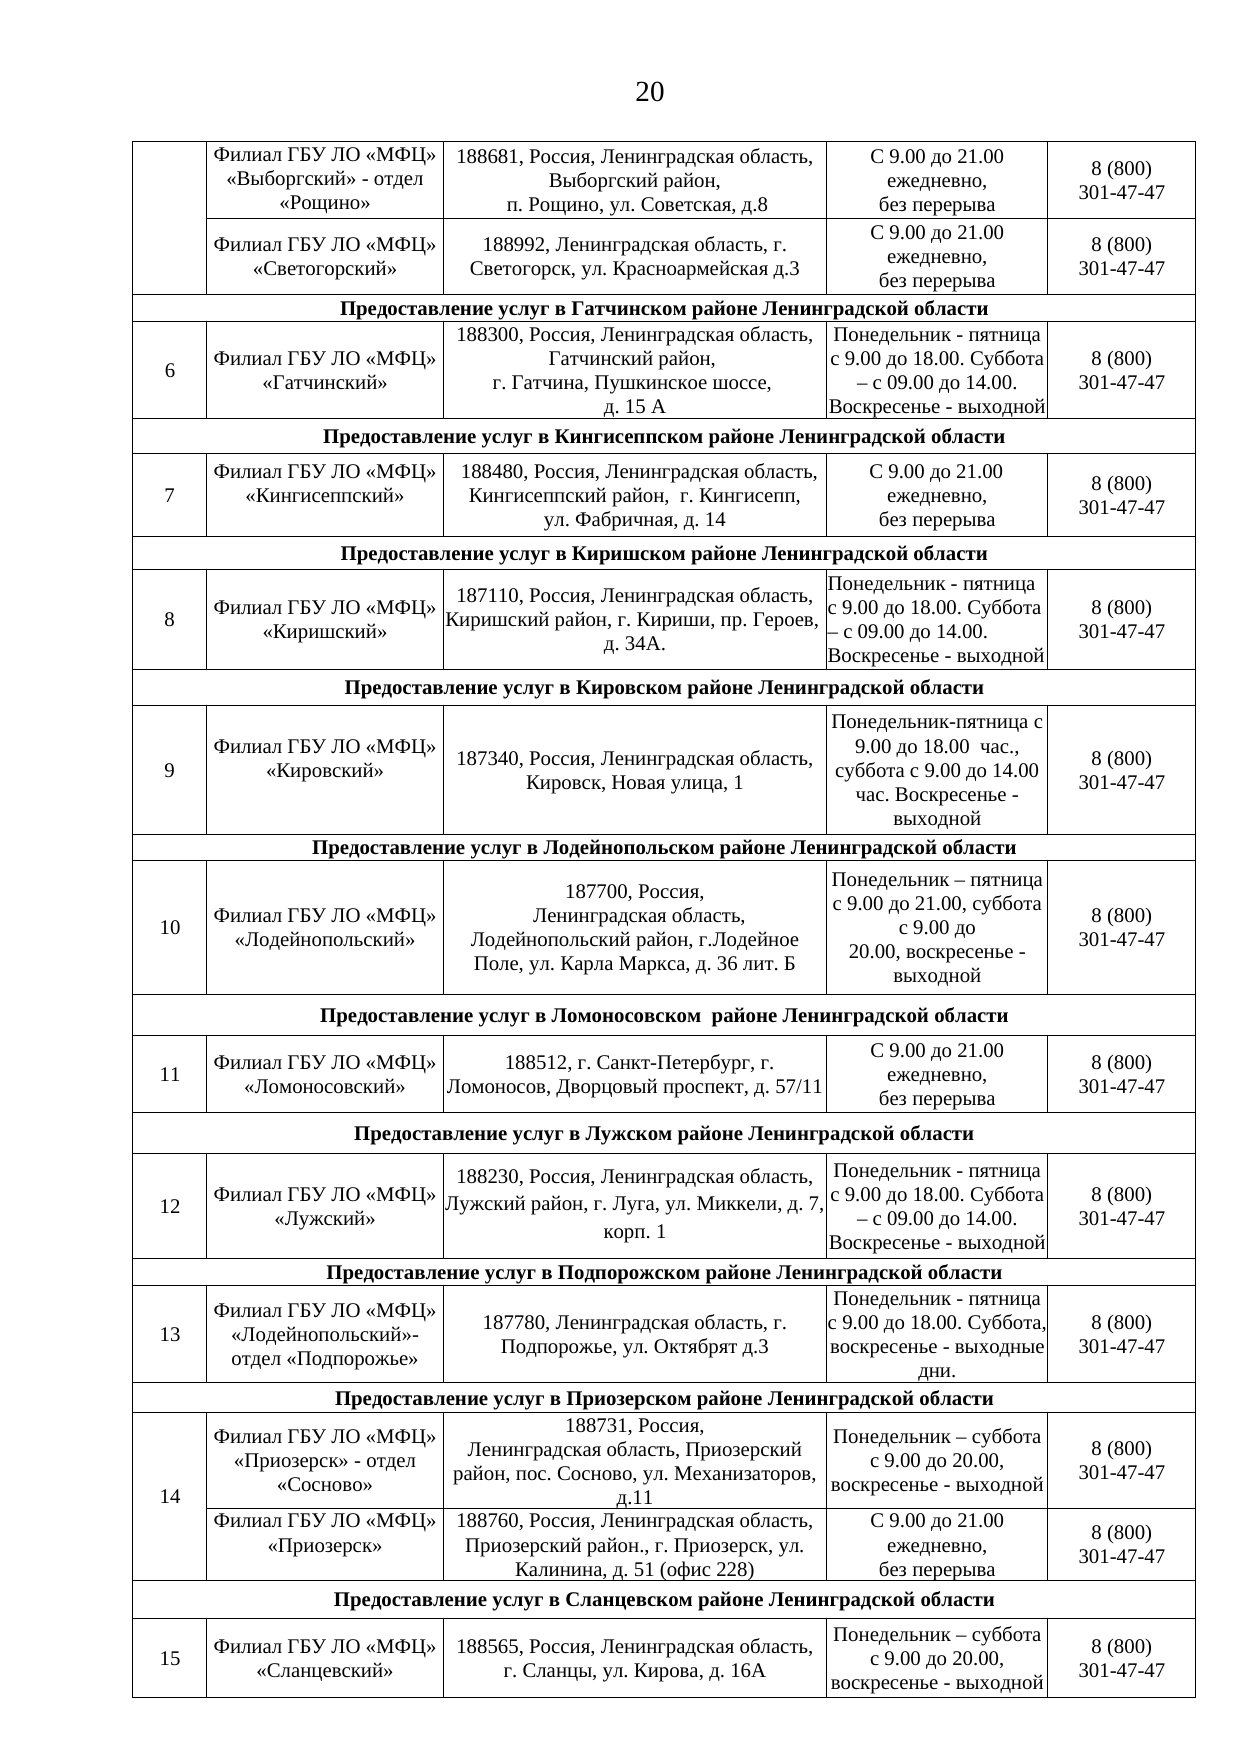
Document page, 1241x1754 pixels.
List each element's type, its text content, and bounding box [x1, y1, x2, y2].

table_cell С 9.00 до 21.00 ежедневно, без перерыва [827, 1509, 1047, 1580]
table_cell Филиал ГБУ ЛО «МФЦ» «Светогорский» [207, 219, 443, 294]
table_cell Понедельник-пятница с 9.00 до 18.00 час., суббота с 9.00 до 14.00 час. Воскресенье - выходной [827, 706, 1047, 834]
table_cell Предоставление услуг в Сланцевском районе Ленинградской области [133, 1581, 1195, 1618]
table_cell Предоставление услуг в Подпорожском районе Ленинградской области [133, 1259, 1195, 1284]
table_cell 188230, Россия, Ленинградская область, Лужский район, г. Луга, ул. Миккели, д. 7, корп. 1 [444, 1154, 826, 1258]
table_cell Филиал ГБУ ЛО «МФЦ» «Приозерск» - отдел «Сосново» [207, 1413, 443, 1507]
table_cell 188480, Россия, Ленинградская область, Кингисеппский район, г. Кингисепп, ул. Фабричная, д. 14 [444, 454, 826, 536]
table_cell Понедельник - пятница с 9.00 до 18.00. Суббота – с 09.00 до 14.00. Воскресенье - выходной [827, 1154, 1047, 1258]
table_cell 188681, Россия, Ленинградская область, Выборгский район, п. Рощино, ул. Советская, д.8 [444, 142, 826, 217]
table_cell 188565, Россия, Ленинградская область, г. Сланцы, ул. Кирова, д. 16А [444, 1619, 826, 1697]
table_cell Филиал ГБУ ЛО «МФЦ» «Выборгский» - отдел «Рощино» [207, 142, 443, 217]
table_cell Филиал ГБУ ЛО «МФЦ» «Приозерск» [207, 1509, 443, 1580]
table_cell 8 (800) 301-47-47 [1048, 1619, 1195, 1697]
table_cell 6 [133, 322, 206, 417]
table_cell Филиал ГБУ ЛО «МФЦ» «Лодейнопольский»-отдел «Подпорожье» [207, 1286, 443, 1382]
table_cell Филиал ГБУ ЛО «МФЦ» «Кировский» [207, 706, 443, 834]
table_cell Предоставление услуг в Лужском районе Ленинградской области [133, 1113, 1195, 1153]
table_cell 8 (800) 301-47-47 [1048, 1509, 1195, 1580]
table_cell 8 (800) 301-47-47 [1048, 861, 1195, 994]
table_cell 8 [133, 570, 206, 669]
table_cell 15 [133, 1619, 206, 1697]
table_cell Филиал ГБУ ЛО «МФЦ» «Сланцевский» [207, 1619, 443, 1697]
table_cell 188992, Ленинградская область, г. Светогорск, ул. Красноармейская д.3 [444, 219, 826, 294]
table_cell 8 (800) 301-47-47 [1048, 1154, 1195, 1258]
table_cell 187780, Ленинградская область, г. Подпорожье, ул. Октябрят д.3 [444, 1286, 826, 1382]
table_cell 14 [133, 1413, 206, 1580]
table_cell 8 (800) 301-47-47 [1048, 706, 1195, 834]
table_cell С 9.00 до 21.00 ежедневно, без перерыва [827, 219, 1047, 294]
table_cell Понедельник - пятница с 9.00 до 18.00. Суббота – с 09.00 до 14.00. Воскресенье - выходной [827, 322, 1047, 417]
table_cell 9 [133, 706, 206, 834]
table_cell 7 [133, 454, 206, 536]
table_cell 8 (800) 301-47-47 [1048, 1413, 1195, 1507]
table_cell Понедельник - пятница с 9.00 до 18.00. Суббота – с 09.00 до 14.00. Воскресенье - выходной [827, 570, 1047, 669]
table_cell 11 [133, 1036, 206, 1112]
table_cell Филиал ГБУ ЛО «МФЦ» «Кингисеппский» [207, 454, 443, 536]
table_cell Филиал ГБУ ЛО «МФЦ» «Киришский» [207, 570, 443, 669]
table_cell 10 [133, 861, 206, 994]
table_cell 8 (800) 301-47-47 [1048, 142, 1195, 217]
table_cell 188731, Россия, Ленинградская область, Приозерский район, пос. Сосново, ул. Механизаторов, д.11 [444, 1413, 826, 1507]
table_cell 13 [133, 1286, 206, 1382]
table_cell Предоставление услуг в Ломоносовском районе Ленинградской области [133, 995, 1195, 1035]
table_cell Филиал ГБУ ЛО «МФЦ» «Лужский» [207, 1154, 443, 1258]
table_cell С 9.00 до 21.00 ежедневно, без перерыва [827, 1036, 1047, 1112]
table_cell Понедельник – пятница с 9.00 до 21.00, суббота с 9.00 до 20.00, воскресенье - выходной [827, 861, 1047, 994]
table_cell Предоставление услуг в Гатчинском районе Ленинградской области [133, 295, 1195, 321]
table_cell 187700, Россия, Ленинградская область, Лодейнопольский район, г.Лодейное Поле, ул. Карла Маркса, д. 36 лит. Б [444, 861, 826, 994]
table_cell 8 (800) 301-47-47 [1048, 570, 1195, 669]
table_cell 187340, Россия, Ленинградская область, Кировск, Новая улица, 1 [444, 706, 826, 834]
table_cell Филиал ГБУ ЛО «МФЦ» «Ломоносовский» [207, 1036, 443, 1112]
table_cell 8 (800) 301-47-47 [1048, 219, 1195, 294]
table_cell 188760, Россия, Ленинградская область, Приозерский район., г. Приозерск, ул. Калинина, д. 51 (офис 228) [444, 1509, 826, 1580]
table_cell Предоставление услуг в Кингисеппском районе Ленинградской области [133, 419, 1195, 453]
table_cell 8 (800) 301-47-47 [1048, 322, 1195, 417]
table_cell Филиал ГБУ ЛО «МФЦ» «Лодейнопольский» [207, 861, 443, 994]
table_cell Предоставление услуг в Лодейнопольском районе Ленинградской области [133, 835, 1195, 859]
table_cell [827, 142, 1047, 217]
table_cell Предоставление услуг в Приозерском районе Ленинградской области [133, 1383, 1195, 1412]
table_cell Предоставление услуг в Кировском районе Ленинградской области [133, 670, 1195, 704]
table_cell Филиал ГБУ ЛО «МФЦ» «Гатчинский» [207, 322, 443, 417]
table_cell Понедельник – суббота с 9.00 до 20.00, воскресенье - выходной [827, 1413, 1047, 1507]
table_cell 5 [133, 142, 206, 294]
table_cell 8 (800) 301-47-47 [1048, 1286, 1195, 1382]
table_cell 12 [133, 1154, 206, 1258]
table_cell Понедельник – суббота с 9.00 до 20.00, воскресенье - выходной [827, 1619, 1047, 1697]
table_cell 8 (800) 301-47-47 [1048, 454, 1195, 536]
table_cell 187110, Россия, Ленинградская область, Киришский район, г. Кириши, пр. Героев, д. 34А. [444, 570, 826, 669]
table_cell 188512, г. Санкт-Петербург, г. Ломоносов, Дворцовый проспект, д. 57/11 [444, 1036, 826, 1112]
table_cell С 9.00 до 21.00 ежедневно, без перерыва [827, 454, 1047, 536]
table_cell 8 (800) 301-47-47 [1048, 1036, 1195, 1112]
table_cell Понедельник - пятница с 9.00 до 18.00. Суббота, воскресенье - выходные дни. [827, 1286, 1047, 1382]
table_cell Предоставление услуг в Киришском районе Ленинградской области [133, 537, 1195, 568]
